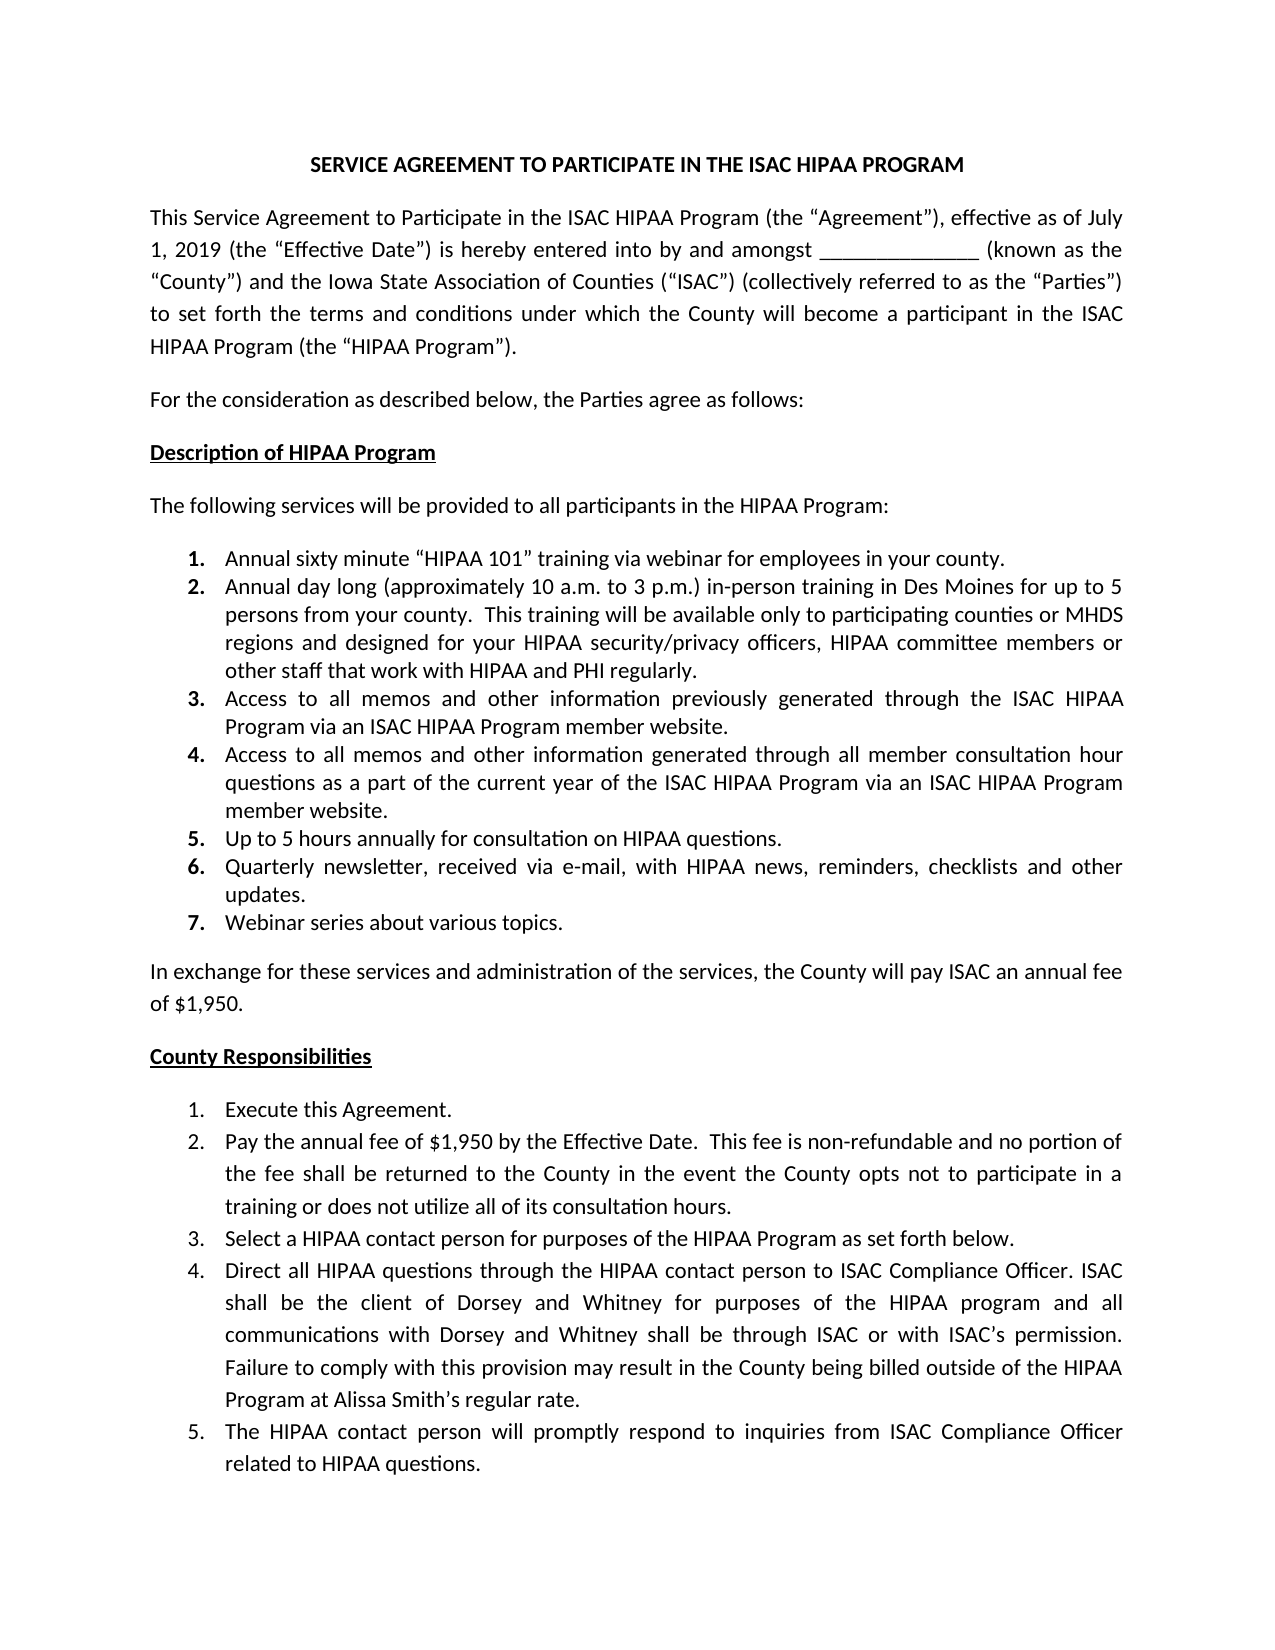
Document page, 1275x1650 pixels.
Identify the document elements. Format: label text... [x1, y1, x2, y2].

list Select a HIPAA contact person for purposes of the HIPAA Program as set forth below. [187, 1224, 1125, 1252]
list Direct all HIPAA questions through the HIPAA contact person to ISAC Compliance Officer. ISAC shall be the client of Dorsey and Whitney for purposes of the HIPAA program and all communications with Dorsey and Whitney shall be through ISAC or with ISAC’s permission. Failure to comply with this provision may result in the County being billed outside of the HIPAA Program at Alissa Smith’s regular rate. [187, 1256, 1125, 1413]
list Annual sixty minute “HIPAA 101” training via webinar for employees in your county. [187, 544, 1125, 572]
text County Responsibilities [150, 1042, 1125, 1070]
list The HIPAA contact person will promptly respond to inquiries from ISAC Compliance Officer related to HIPAA questions. [187, 1417, 1125, 1477]
text The following services will be provided to all participants in the HIPAA Program: [150, 491, 1125, 519]
list Pay the annual fee of $1,950 by the Effective Date. This fee is non-refundable and no portion of the fee shall be returned to the County in the event the County opts not to participate in a training or does not utilize all of its consultation hours. [187, 1127, 1125, 1220]
list Annual day long (approximately 10 a.m. to 3 p.m.) in-person training in Des Moines for up to 5 persons from your county. This training will be available only to participating counties or MHDS regions and designed for your HIPAA security/privacy officers, HIPAA committee members or other staff that work with HIPAA and PHI regularly. [187, 572, 1125, 684]
list Quarterly newsletter, received via e-mail, with HIPAA news, reminders, checklists and other updates. [187, 852, 1125, 908]
text In exchange for these services and administration of the services, the County will pay ISAC an annual fee of $1,950. [150, 957, 1125, 1017]
text Description of HIPAA Program [150, 438, 1125, 466]
list Webinar series about various topics. [187, 908, 1125, 936]
list Execute this Agreement. [187, 1095, 1125, 1123]
text This Service Agreement to Participate in the ISAC HIPAA Program (the “Agreement”), effective as of July 1, 2019 (the “Effective Date”) is hereby entered into by and amongst ______________ (known as the “County”) and the Iowa State Association of Counties (“ISAC”) (collectively referred to as the “Parties”) to set forth the terms and conditions under which the County will become a participant in the ISAC HIPAA Program (the “HIPAA Program”). [150, 203, 1125, 360]
text For the consideration as described below, the Parties agree as follows: [150, 385, 1125, 413]
text SERVICE AGREEMENT TO PARTICIPATE IN THE ISAC HIPAA PROGRAM [150, 150, 1125, 178]
list Up to 5 hours annually for consultation on HIPAA questions. [187, 824, 1125, 852]
list Access to all memos and other information previously generated through the ISAC HIPAA Program via an ISAC HIPAA Program member website. [187, 684, 1125, 740]
list Access to all memos and other information generated through all member consultation hour questions as a part of the current year of the ISAC HIPAA Program via an ISAC HIPAA Program member website. [187, 740, 1125, 824]
